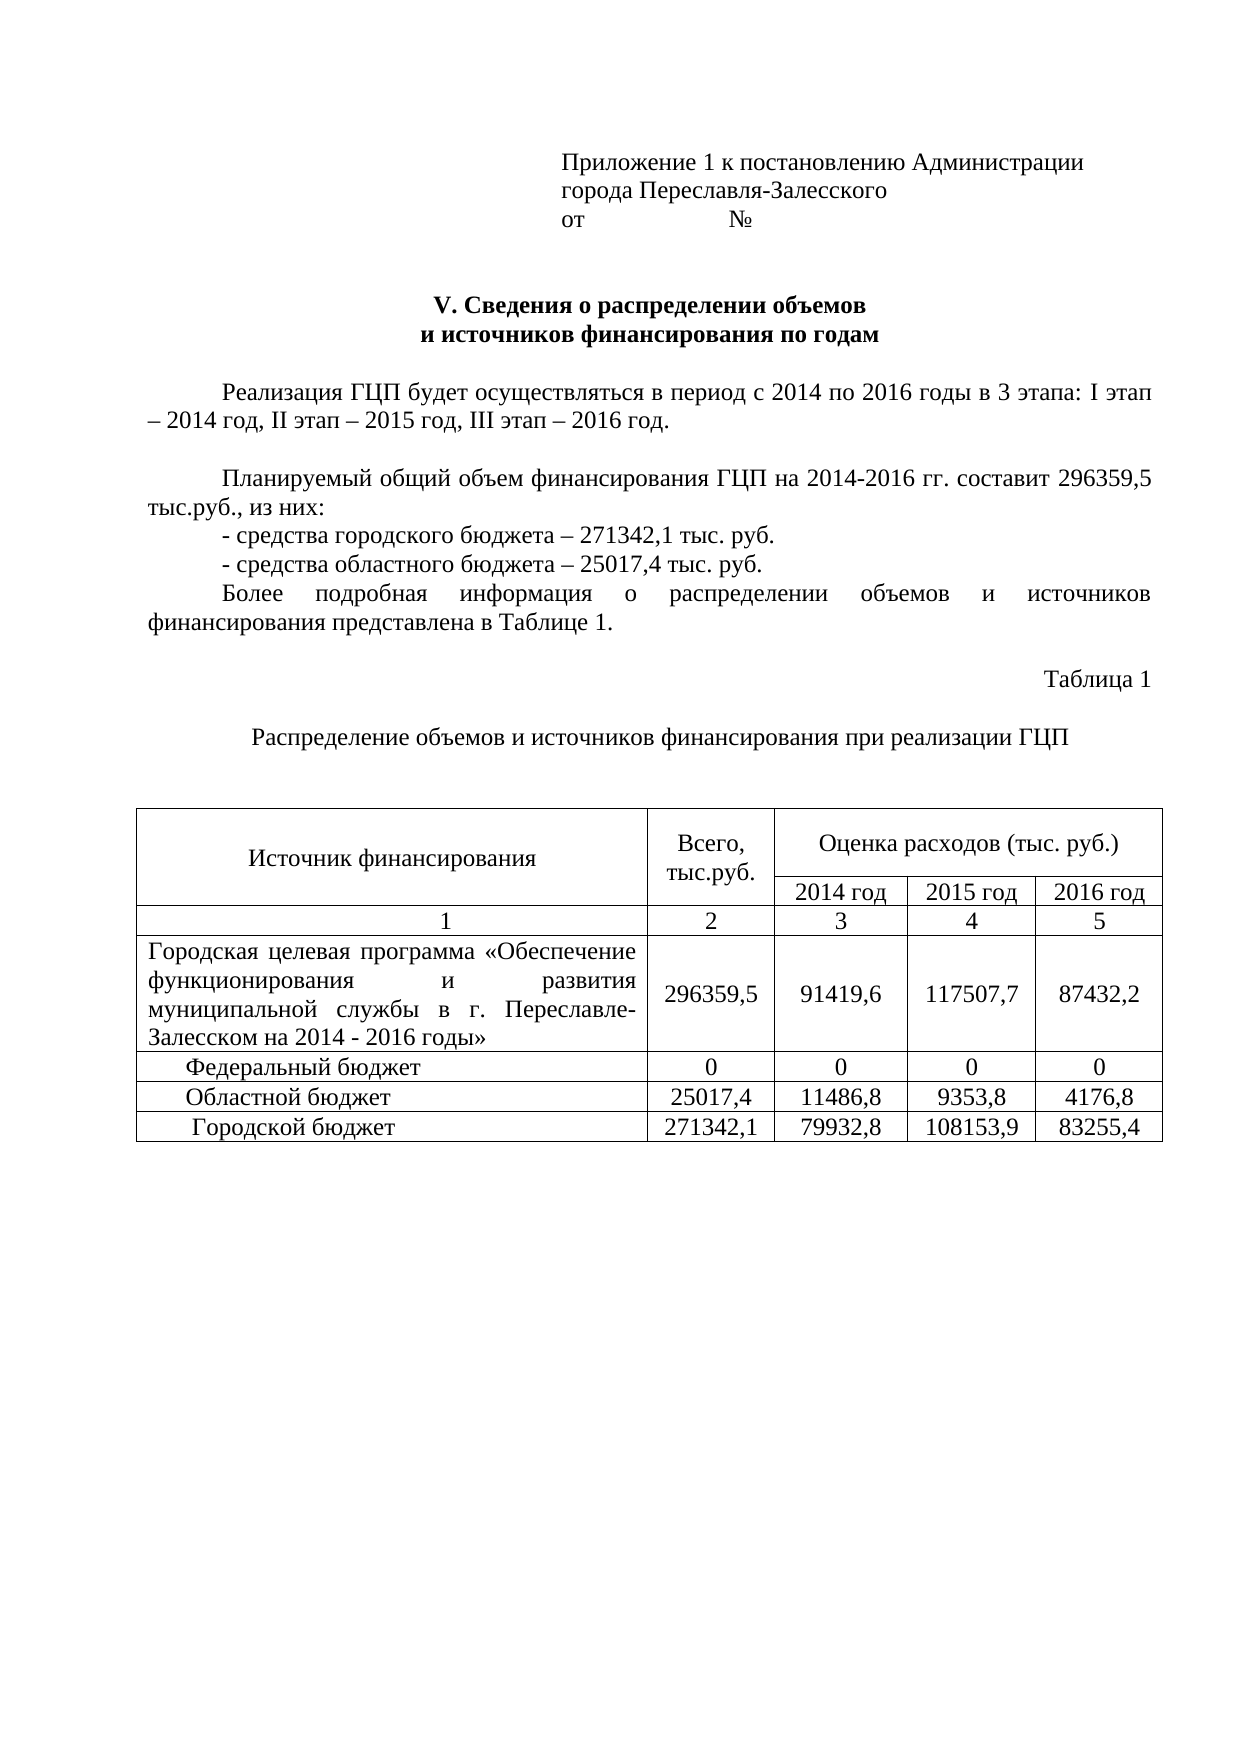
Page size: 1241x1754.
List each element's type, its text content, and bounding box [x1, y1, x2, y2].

table_cell 0 [908, 1052, 1035, 1081]
text - средства областного бюджета – 25017,4 тыс. руб. [148, 549, 1152, 578]
table_header Источник финансирования [137, 809, 647, 905]
table_cell 296359,5 [648, 936, 774, 1051]
text Таблица 1 [148, 664, 1152, 693]
table_cell 2015 год [908, 877, 1035, 905]
text от № [561, 204, 1157, 233]
text Приложение 1 к постановлению Администрации города Переславля-Залесского [561, 147, 1157, 204]
table_cell Городской бюджет [137, 1112, 647, 1141]
text V. Сведения о распределении объемов [148, 291, 1152, 319]
table_header Всего, тыс.руб. [648, 809, 774, 905]
table_cell 2016 год [1036, 877, 1162, 905]
table_cell Областной бюджет [137, 1082, 647, 1111]
table_cell 25017,4 [648, 1082, 774, 1111]
table_cell 9353,8 [908, 1082, 1035, 1111]
table_cell 5 [1036, 906, 1162, 935]
text Реализация ГЦП будет осуществляться в период с 2014 по 2016 годы в 3 этапа: I этап – 2014 год, II этап – 2015 год, III этап – 2016 год. [148, 377, 1152, 434]
table_cell 0 [775, 1052, 907, 1081]
table_cell 11486,8 [775, 1082, 907, 1111]
table_cell 83255,4 [1036, 1112, 1162, 1141]
table_cell 108153,9 [908, 1112, 1035, 1141]
table_cell 79932,8 [775, 1112, 907, 1141]
table_cell 271342,1 [648, 1112, 774, 1141]
text Распределение объемов и источников финансирования при реализации ГЦП [148, 722, 1152, 751]
table_cell 0 [648, 1052, 774, 1081]
text Более подробная информация о распределении объемов и источников финансирования представлена в Таблице 1. [148, 578, 1152, 636]
table_cell 2 [648, 906, 774, 935]
table_cell 4 [908, 906, 1035, 935]
table_cell 0 [1036, 1052, 1162, 1081]
table_cell 3 [775, 906, 907, 935]
text и источников финансирования по годам [148, 319, 1152, 348]
table_cell 2014 год [775, 877, 907, 905]
table_cell 117507,7 [908, 936, 1035, 1051]
table_cell Городская целевая программа «Обеспечение функционирования и развития муниципальной службы в г. Переславле-Залесском на 2014 - 2016 годы» [137, 936, 647, 1051]
table_cell Федеральный бюджет [137, 1052, 647, 1081]
text Планируемый общий объем финансирования ГЦП на 2014-2016 гг. составит 296359,5 тыс.руб., из них: [148, 463, 1152, 521]
table_cell 91419,6 [775, 936, 907, 1051]
text - средства городского бюджета – 271342,1 тыс. руб. [148, 521, 1152, 549]
table_cell 4176,8 [1036, 1082, 1162, 1111]
table_cell 1 [137, 906, 647, 935]
table_cell 87432,2 [1036, 936, 1162, 1051]
table_header Оценка расходов (тыс. руб.) [775, 809, 1162, 876]
